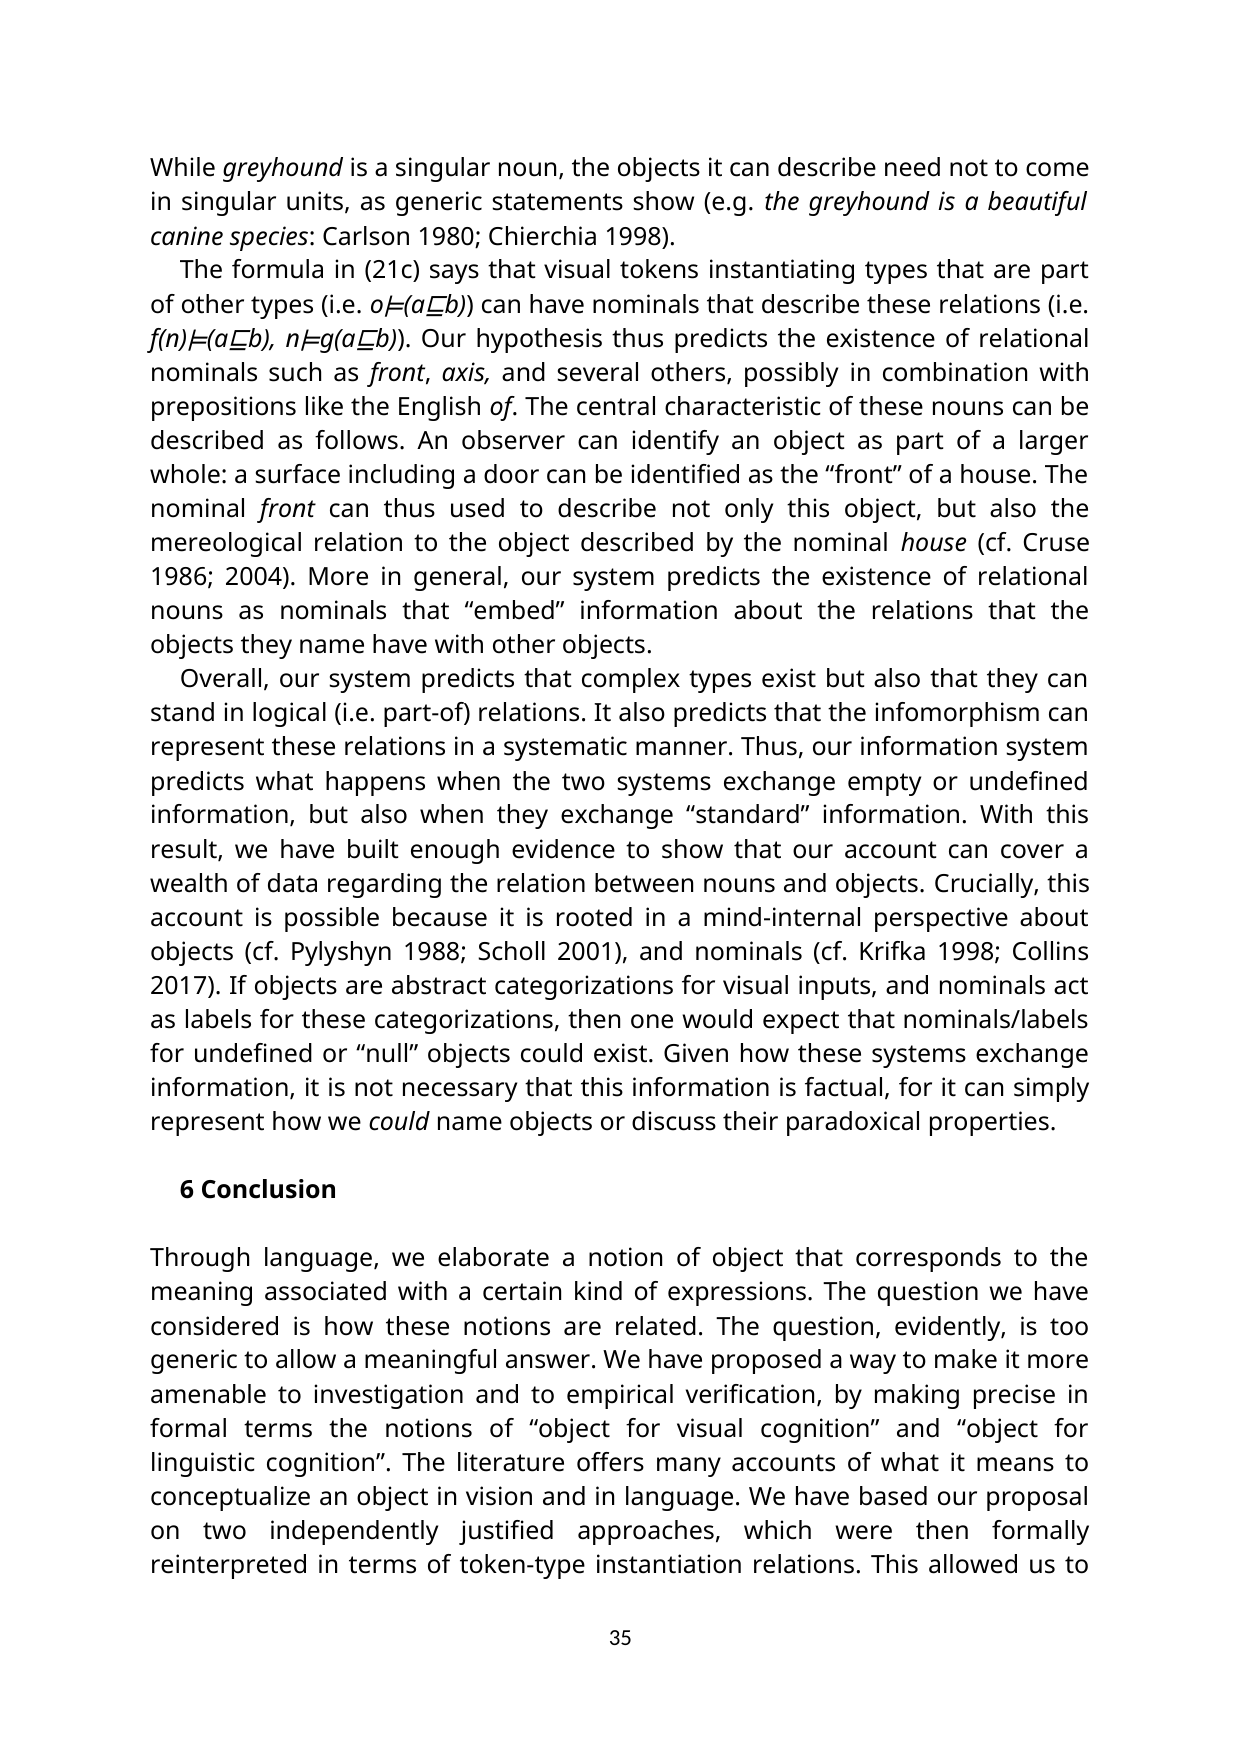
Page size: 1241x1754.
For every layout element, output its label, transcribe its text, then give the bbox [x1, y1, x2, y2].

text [150, 150, 1090, 252]
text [150, 1240, 1090, 1581]
text 6 Conclusion [150, 1172, 1090, 1206]
text The formula in (21c) says that visual tokens instantiating types that are part of other types (i.e. o⊨(a⊑b)) can have nominals that describe these relations (i.e. f(n)⊨(a⊑b), n⊨g(a⊑b)). Our hypothesis thus predicts the existence of relational nominals such as front, axis, and several others, possibly in combination with prepositions like the English of. The central characteristic of these nouns can be described as follows. An observer can identify an object as part of a larger whole: a surface including a door can be identified as the “front” of a house. The nominal front can thus used to describe not only this object, but also the mereological relation to the object described by the nominal house (cf. Cruse 1986; 2004). More in general, our system predicts the existence of relational nouns as nominals that “embed” information about the relations that the objects they name have with other objects. [150, 252, 1090, 661]
text Overall, our system predicts that complex types exist but also that they can stand in logical (i.e. part-of) relations. It also predicts that the infomorphism can represent these relations in a systematic manner. Thus, our information system predicts what happens when the two systems exchange empty or undefined information, but also when they exchange “standard” information. With this result, we have built enough evidence to show that our account can cover a wealth of data regarding the relation between nouns and objects. Crucially, this account is possible because it is rooted in a mind-internal perspective about objects (cf. Pylyshyn 1988; Scholl 2001), and nominals (cf. Krifka 1998; Collins 2017). If objects are abstract categorizations for visual inputs, and nominals act as labels for these categorizations, then one would expect that nominals/labels for undefined or “null” objects could exist. Given how these systems exchange information, it is not necessary that this information is factual, for it can simply represent how we could name objects or discuss their paradoxical properties. [150, 661, 1090, 1138]
